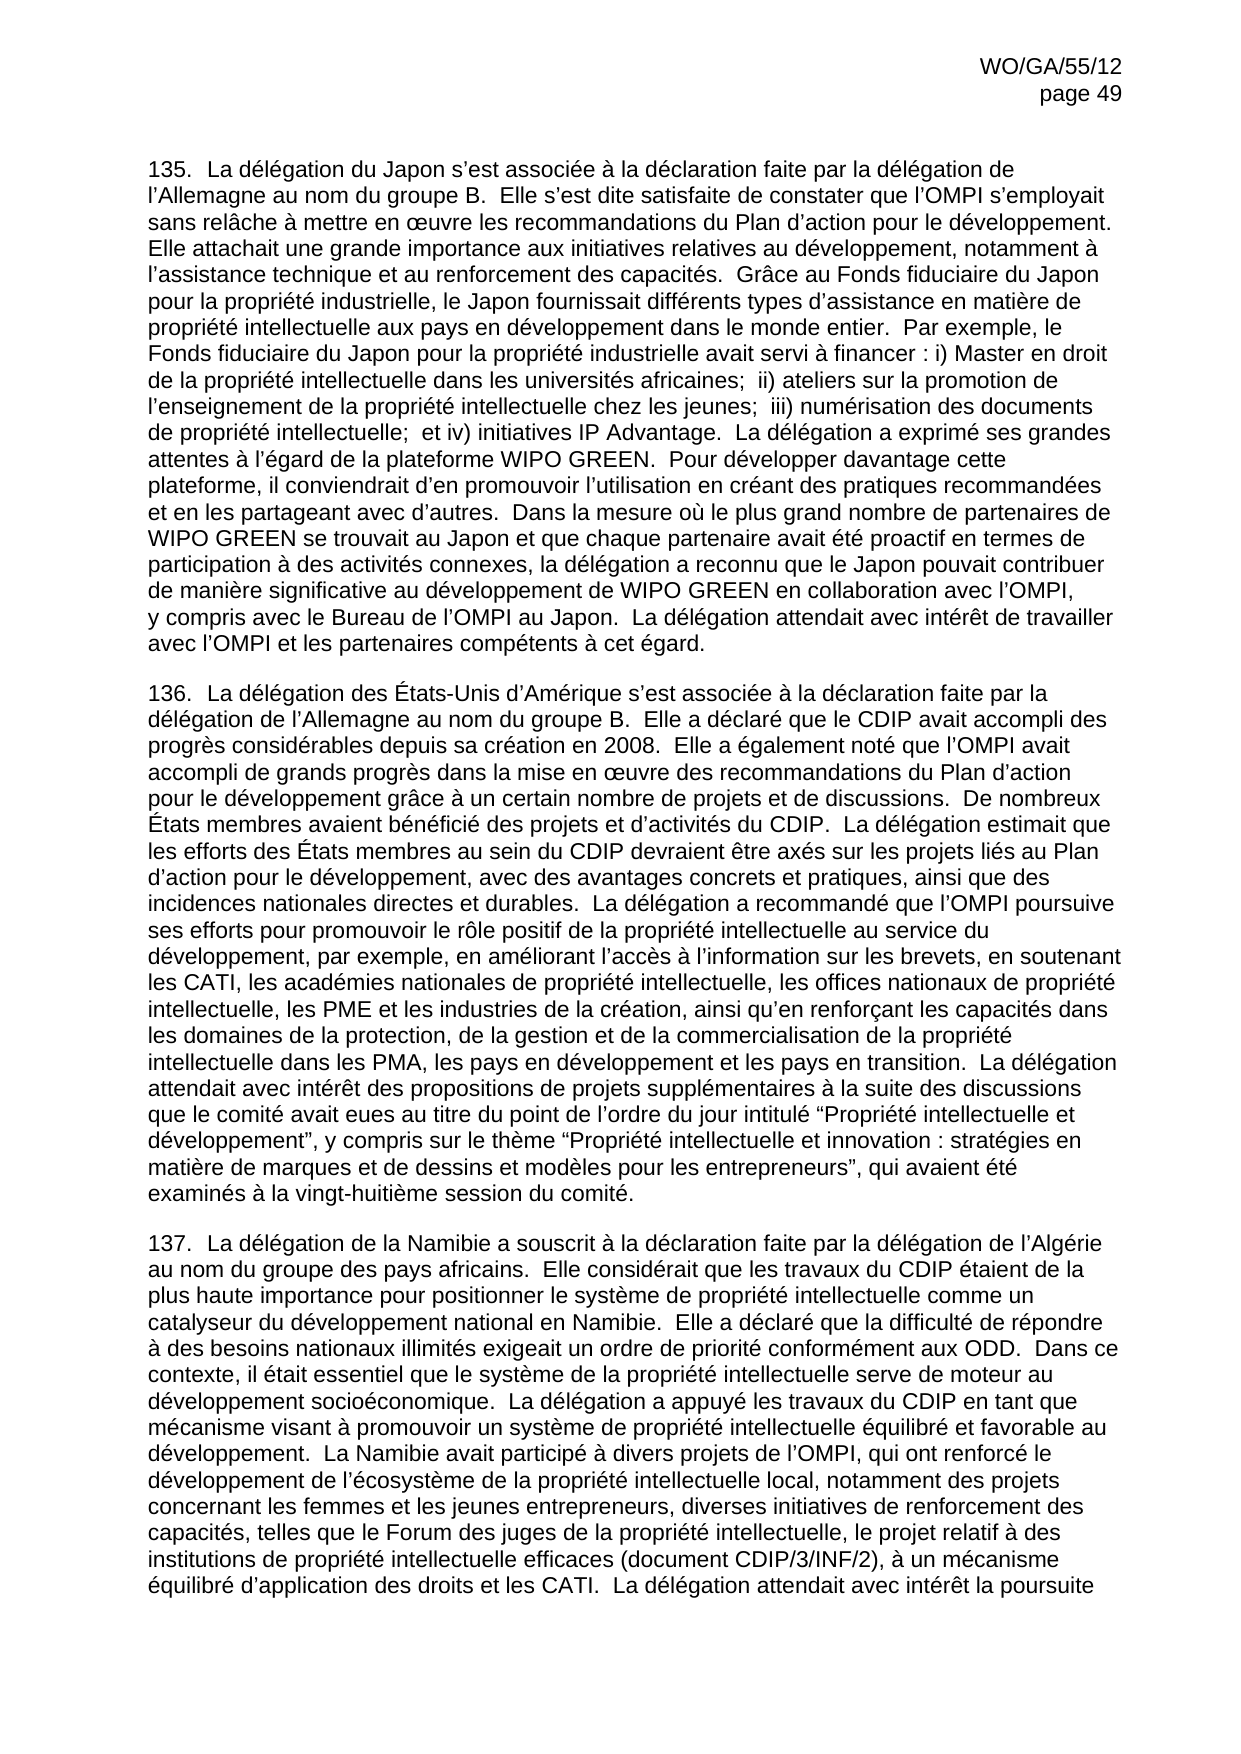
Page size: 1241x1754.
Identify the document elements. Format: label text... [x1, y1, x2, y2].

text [148, 1229, 1122, 1598]
text La délégation du Japon s’est associée à la déclaration faite par la délégation de l’Allemagne au nom du groupe B. Elle s’est dite satisfaite de constater que l’OMPI s’employait sans relâche à mettre en œuvre les recommandations du Plan d’action pour le développement. Elle attachait une grande importance aux initiatives relatives au développement, notamment à l’assistance technique et au renforcement des capacités. Grâce au Fonds fiduciaire du Japon pour la propriété industrielle, le Japon fournissait différents types d’assistance en matière de propriété intellectuelle aux pays en développement dans le monde entier. Par exemple, le Fonds fiduciaire du Japon pour la propriété industrielle avait servi à financer : i) Master en droit de la propriété intellectuelle dans les universités africaines; ii) ateliers sur la promotion de l’enseignement de la propriété intellectuelle chez les jeunes; iii) numérisation des documents de propriété intellectuelle; et iv) initiatives IP Advantage. La délégation a exprimé ses grandes attentes à l’égard de la plateforme WIPO GREEN. Pour développer davantage cette plateforme, il conviendrait d’en promouvoir l’utilisation en créant des pratiques recommandées et en les partageant avec d’autres. Dans la mesure où le plus grand nombre de partenaires de WIPO GREEN se trouvait au Japon et que chaque partenaire avait été proactif en termes de participation à des activités connexes, la délégation a reconnu que le Japon pouvait contribuer de manière significative au développement de WIPO GREEN en collaboration avec l’OMPI, y compris avec le Bureau de l’OMPI au Japon. La délégation attendait avec intérêt de travailler avec l’OMPI et les partenaires compétents à cet égard. [148, 156, 1122, 657]
text La délégation des États-Unis d’Amérique s’est associée à la déclaration faite par la délégation de l’Allemagne au nom du groupe B. Elle a déclaré que le CDIP avait accompli des progrès considérables depuis sa création en 2008. Elle a également noté que l’OMPI avait accompli de grands progrès dans la mise en œuvre des recommandations du Plan d’action pour le développement grâce à un certain nombre de projets et de discussions. De nombreux États membres avaient bénéficié des projets et d’activités du CDIP. La délégation estimait que les efforts des États membres au sein du CDIP devraient être axés sur les projets liés au Plan d’action pour le développement, avec des avantages concrets et pratiques, ainsi que des incidences nationales directes et durables. La délégation a recommandé que l’OMPI poursuive ses efforts pour promouvoir le rôle positif de la propriété intellectuelle au service du développement, par exemple, en améliorant l’accès à l’information sur les brevets, en soutenant les CATI, les académies nationales de propriété intellectuelle, les offices nationaux de propriété intellectuelle, les PME et les industries de la création, ainsi qu’en renforçant les capacités dans les domaines de la protection, de la gestion et de la commercialisation de la propriété intellectuelle dans les PMA, les pays en développement et les pays en transition. La délégation attendait avec intérêt des propositions de projets supplémentaires à la suite des discussions que le comité avait eues au titre du point de l’ordre du jour intitulé “Propriété intellectuelle et développement”, y compris sur le thème “Propriété intellectuelle et innovation : stratégies en matière de marques et de dessins et modèles pour les entrepreneurs”, qui avaient été examinés à la vingt-huitième session du comité. [148, 679, 1122, 1207]
